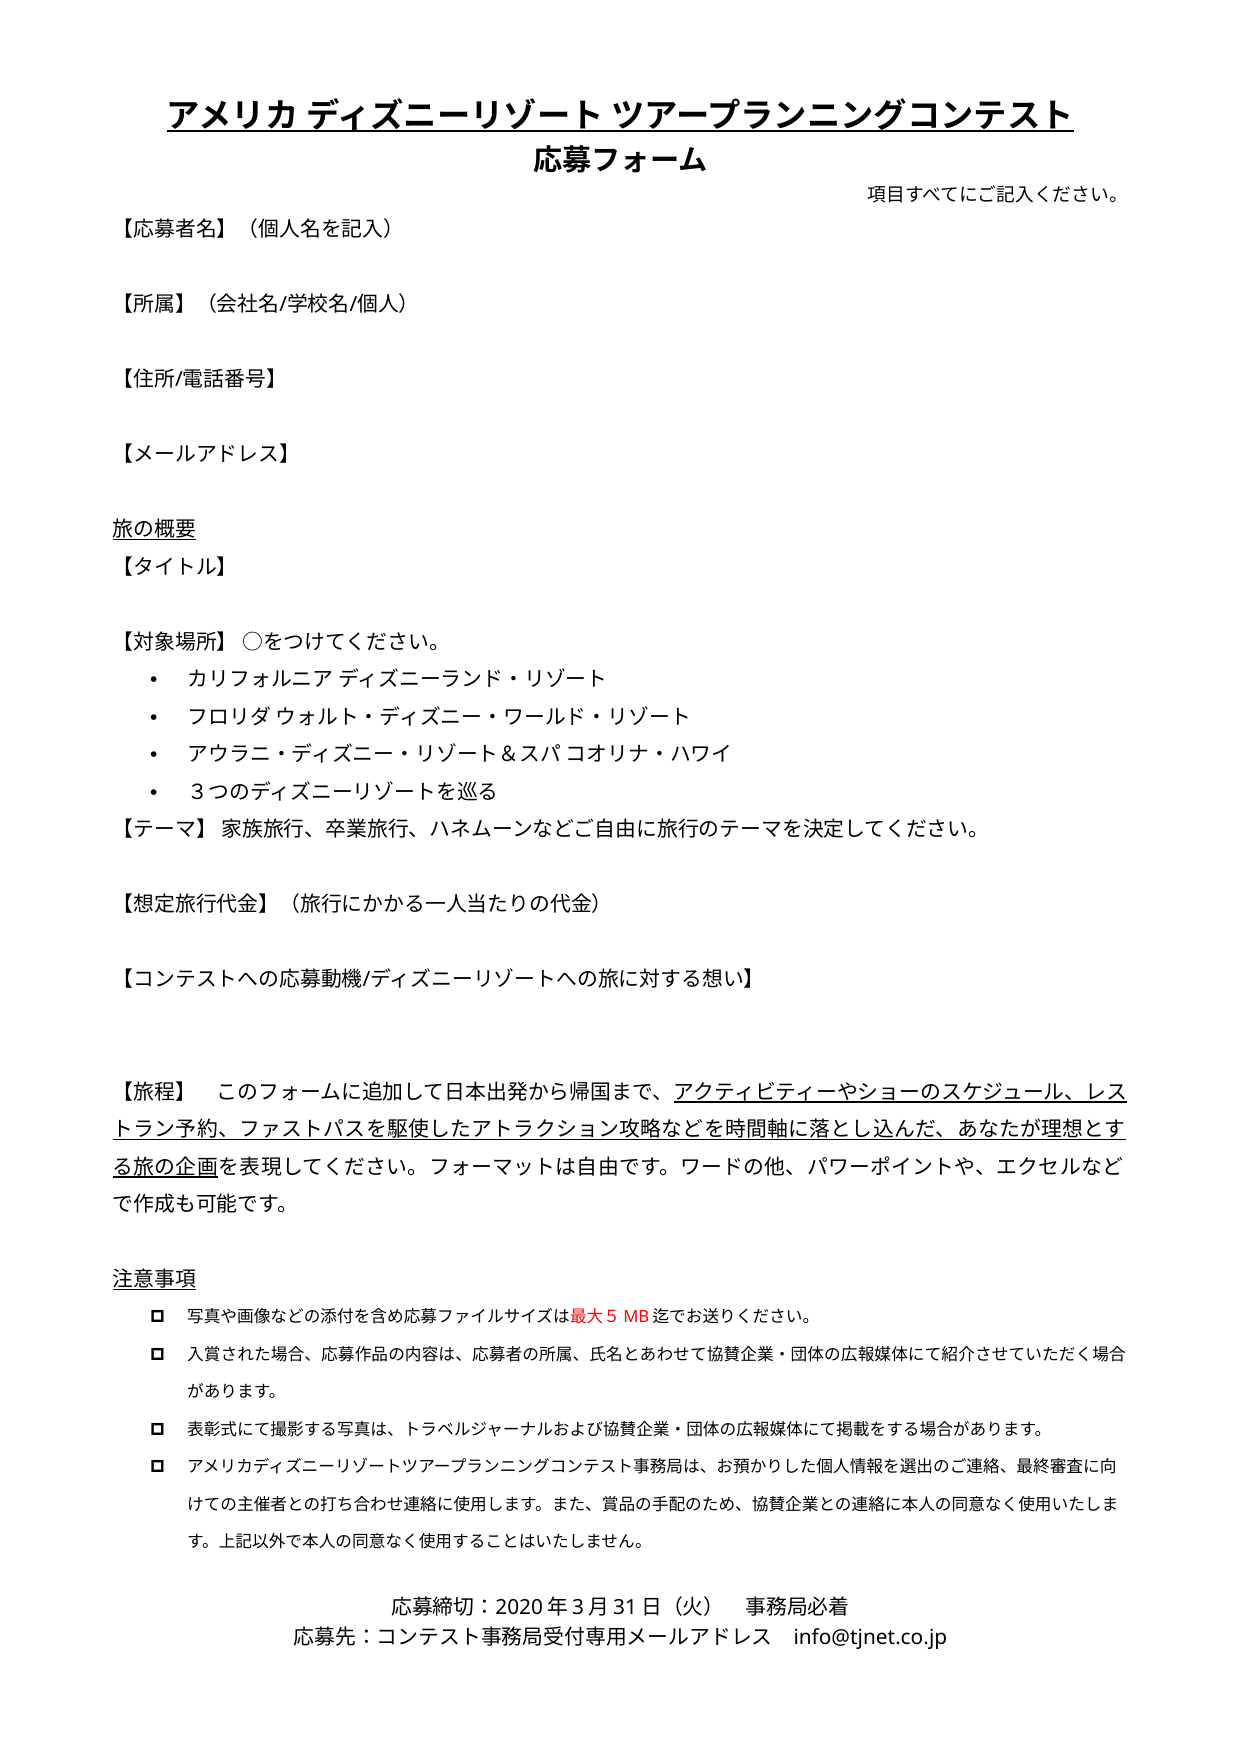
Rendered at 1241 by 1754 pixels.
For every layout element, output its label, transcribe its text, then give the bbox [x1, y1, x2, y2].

text 【メールアドレス】 [112, 434, 1128, 471]
text 旅の概要 [112, 509, 1128, 546]
text 【住所/電話番号】 [112, 359, 1128, 396]
list 表彰式にて撮影する写真は、トラベルジャーナルおよび協賛企業・団体の広報媒体にて掲載をする場合があります。 [150, 1409, 1128, 1446]
text 【対象場所】 ○をつけてください。 [112, 621, 1128, 659]
list ３つのディズニーリゾートを巡る [150, 771, 1128, 809]
list 入賞された場合、応募作品の内容は、応募者の所属、氏名とあわせて協賛企業・団体の広報媒体にて紹介させていただく場合があります。 [150, 1334, 1128, 1409]
text 注意事項 [112, 1259, 1128, 1296]
list フロリダ ウォルト・ディズニー・ワールド・リゾート [150, 696, 1128, 734]
text 【テーマ】 家族旅行、卒業旅行、ハネムーンなどご自由に旅行のテーマを決定してください。 [112, 809, 1128, 846]
list カリフォルニア ディズニーランド・リゾート [150, 659, 1128, 696]
list アウラニ・ディズニー・リゾート＆スパ コオリナ・ハワイ [150, 734, 1128, 771]
list 写真や画像などの添付を含め応募ファイルサイズは最大５MB迄でお送りください。 [150, 1296, 1128, 1334]
text 【想定旅行代金】（旅行にかかる一人当たりの代金） [112, 884, 1128, 921]
text 【所属】（会社名/学校名/個人） [112, 284, 1128, 321]
text 【旅程】 このフォームに追加して日本出発から帰国まで、アクティビティーやショーのスケジュール、レストラン予約、ファストパスを駆使したアトラクション攻略などを時間軸に落とし込んだ、あなたが理想とする旅の企画を表現してください。フォーマットは自由です。ワードの他、パワーポイントや、エクセルなどで作成も可能です。 [112, 1071, 1128, 1221]
text 【タイトル】 [112, 546, 1128, 584]
list アメリカディズニーリゾートツアープランニングコンテスト事務局は、お預かりした個人情報を選出のご連絡、最終審査に向けての主催者との打ち合わせ連絡に使用します。また、賞品の手配のため、協賛企業との連絡に本人の同意なく使用いたします。上記以外で本人の同意なく使用することはいたしません。 [150, 1446, 1128, 1559]
text 【コンテストへの応募動機/ディズニーリゾートへの旅に対する想い】 [112, 959, 1128, 996]
text 【応募者名】（個人名を記入） [112, 209, 1128, 246]
